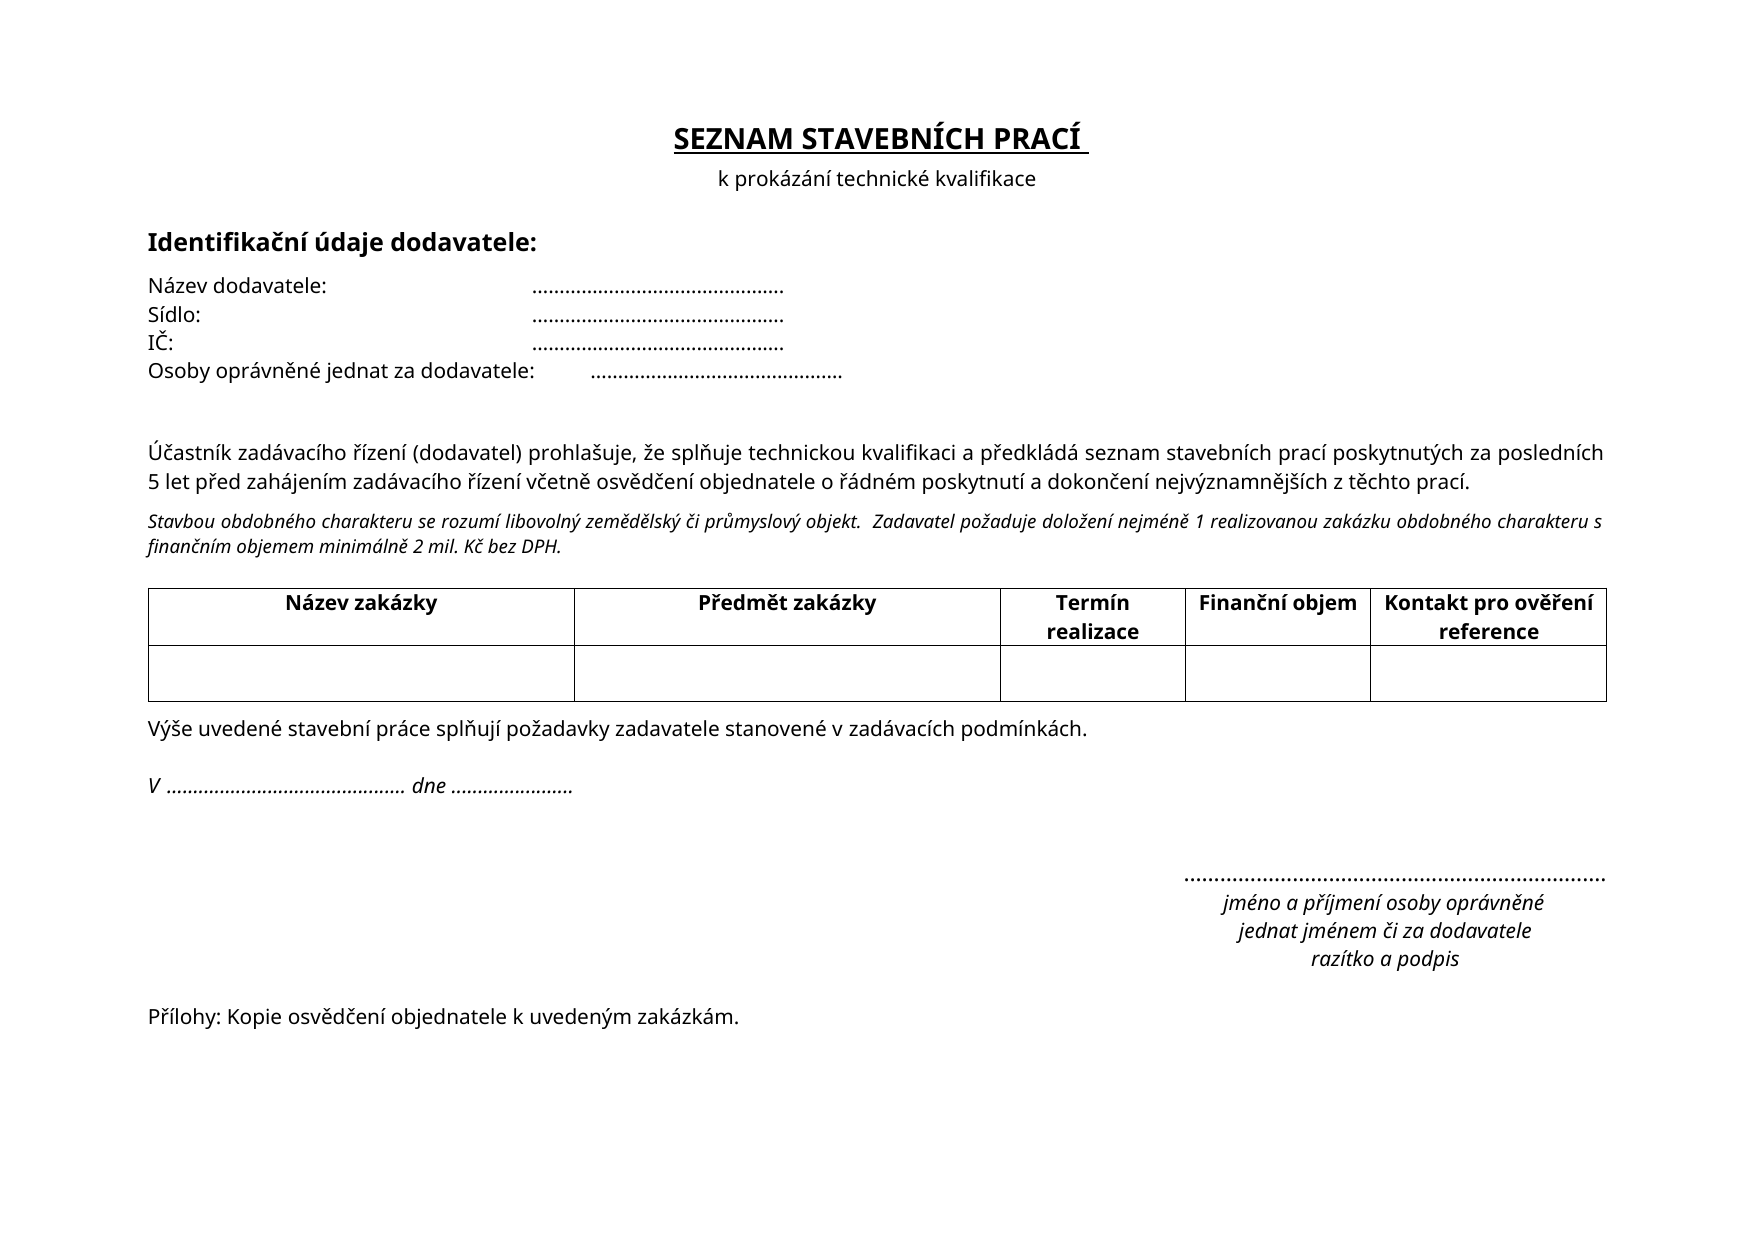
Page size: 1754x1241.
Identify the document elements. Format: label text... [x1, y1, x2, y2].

table_cell [149, 646, 574, 701]
text seznam stavebních prací [148, 118, 1606, 158]
table_header Název zakázky [149, 589, 574, 645]
text V ............................................. dne ....................... [148, 771, 1606, 799]
text Účastník zadávacího řízení (dodavatel) prohlašuje, že splňuje technickou kvalifikaci a předkládá seznam stavebních prací poskytnutých za posledních 5 let před zahájením zadávacího řízení včetně osvědčení objednatele o řádném poskytnutí a dokončení nejvýznamnějších z těchto prací. [148, 438, 1606, 495]
text IČ: ………………………………………. [148, 328, 1606, 357]
text Identifikační údaje dodavatele: [148, 225, 1606, 259]
text Sídlo: ………………………………………. [148, 300, 1606, 328]
text Název dodavatele: ………………………………………. [148, 271, 1606, 300]
text Výše uvedené stavební práce splňují požadavky zadavatele stanovené v zadávacích podmínkách. [148, 714, 1606, 743]
table_cell [1371, 646, 1606, 701]
text razítko a podpis [1166, 944, 1606, 973]
table_header Předmět zakázky [575, 589, 1000, 645]
text ……………………………………………………………. [148, 856, 1606, 888]
table_cell [1001, 646, 1185, 701]
text jméno a příjmení osoby oprávněné jednat jménem či za dodavatele [1166, 888, 1606, 944]
text Stavbou obdobného charakteru se rozumí libovolný zemědělský či průmyslový objekt. Zadavatel požaduje doložení nejméně 1 realizovanou zakázku obdobného charakteru s finančním objemem minimálně 2 mil. Kč bez DPH. [148, 508, 1606, 559]
table_cell [1186, 646, 1370, 701]
text Přílohy: Kopie osvědčení objednatele k uvedeným zakázkám. [148, 1002, 1606, 1031]
table_header Kontakt pro ověření reference [1371, 589, 1606, 645]
text Osoby oprávněné jednat za dodavatele: ………………………………………. [148, 357, 1606, 385]
text k prokázání technické kvalifikace [148, 164, 1606, 192]
table_header Finanční objem [1186, 589, 1370, 645]
table_cell [575, 646, 1000, 701]
table_header Termín realizace [1001, 589, 1185, 645]
